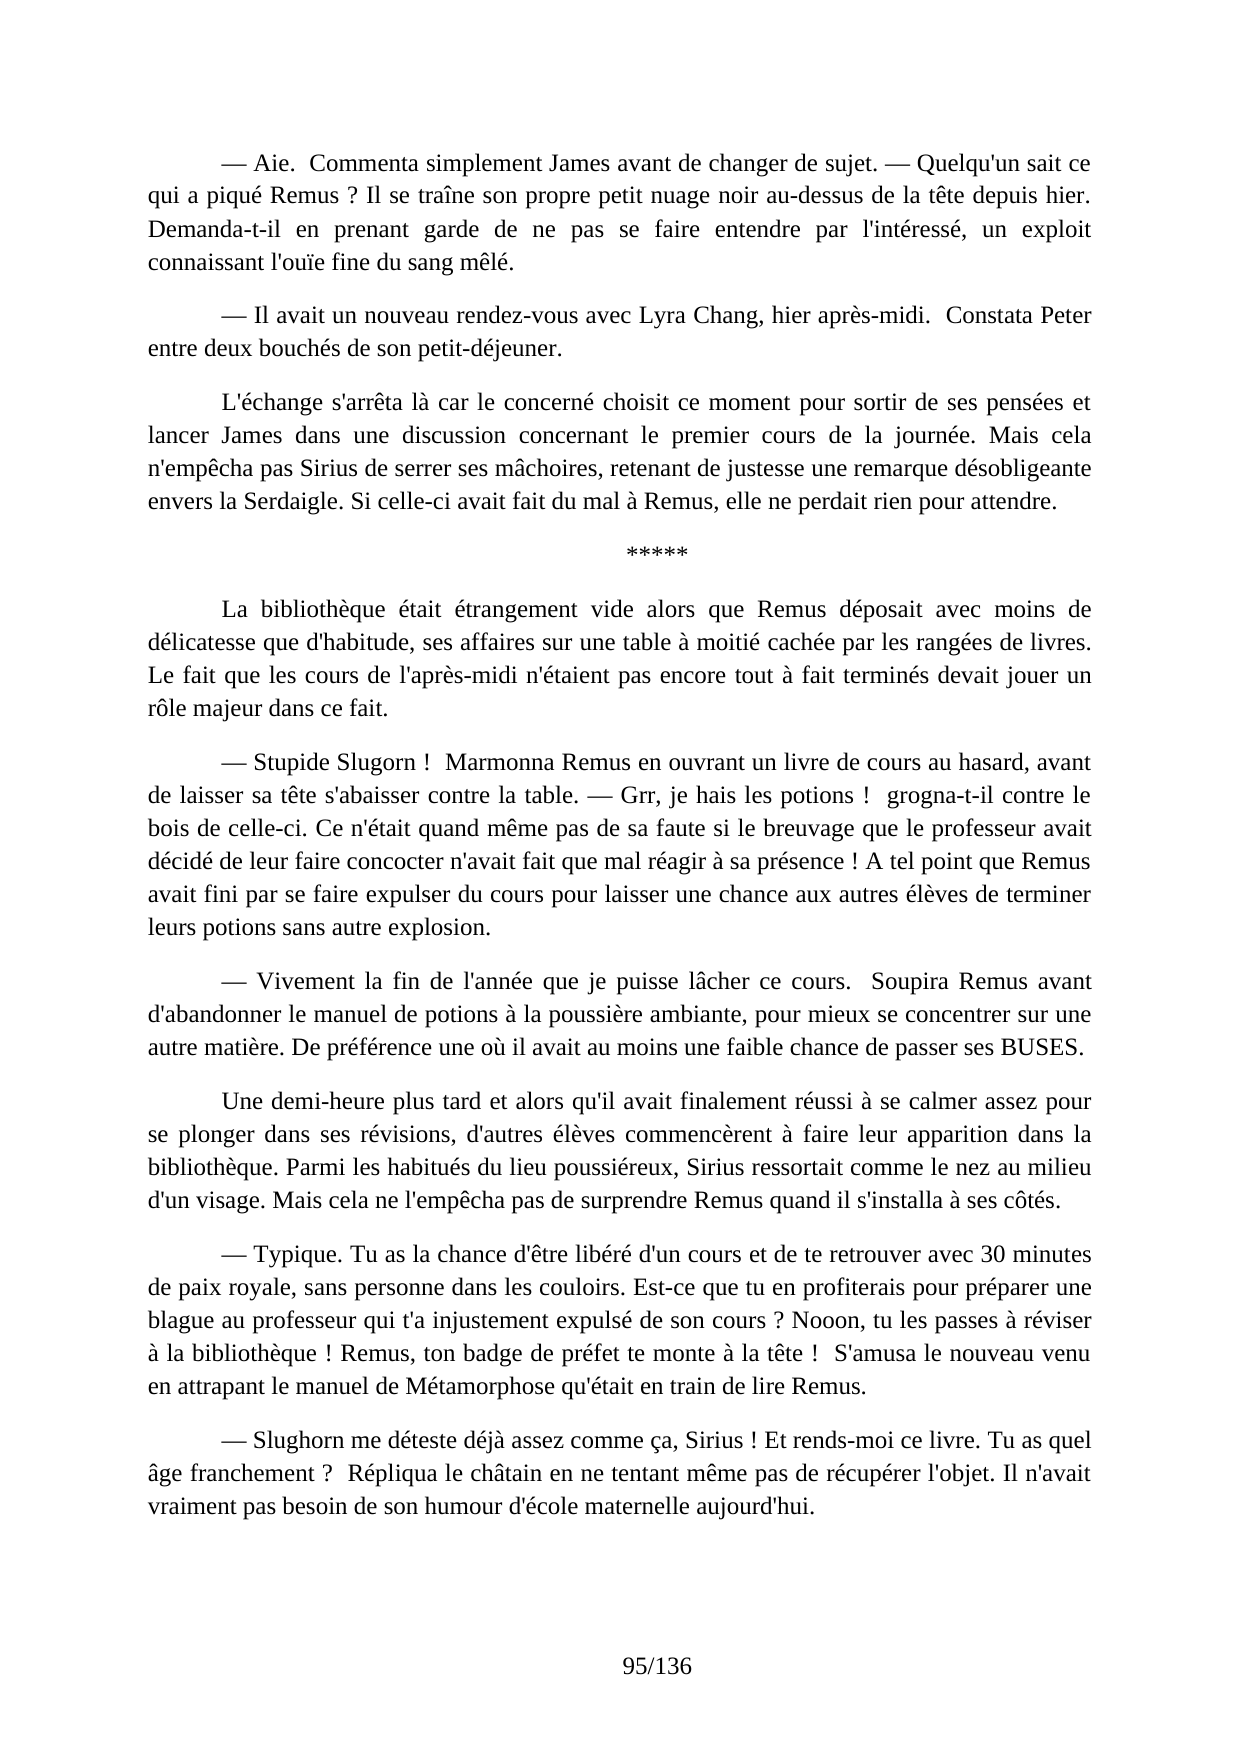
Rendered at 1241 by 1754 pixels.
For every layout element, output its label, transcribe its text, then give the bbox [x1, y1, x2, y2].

text L'échange s'arrêta là car le concerné choisit ce moment pour sortir de ses pensées et lancer James dans une discussion concernant le premier cours de la journée. Mais cela n'empêcha pas Sirius de serrer ses mâchoires, retenant de justesse une remarque désobligeante envers la Serdaigle. Si celle-ci avait fait du mal à Remus, elle ne perdait rien pour attendre. [148, 387, 1093, 515]
text — Il avait un nouveau rendez-vous avec Lyra Chang, hier après-midi. Constata Peter entre deux bouchés de son petit-déjeuner. [148, 301, 1093, 362]
text La bibliothèque était étrangement vide alors que Remus déposait avec moins de délicatesse que d'habitude, ses affaires sur une table à moitié cachée par les rangées de livres. Le fait que les cours de l'après-midi n'étaient pas encore tout à fait terminés devait jouer un rôle majeur dans ce fait. [148, 594, 1093, 722]
text — Vivement la fin de l'année que je puisse lâcher ce cours. Soupira Remus avant d'abandonner le manuel de potions à la poussière ambiante, pour mieux se concentrer sur une autre matière. De préférence une où il avait au moins une faible chance de passer ses BUSES. [148, 966, 1093, 1061]
text — Slughorn me déteste déjà assez comme ça, Sirius ! Et rends-moi ce livre. Tu as quel âge franchement ? Répliqua le châtain en ne tentant même pas de récupérer l'objet. Il n'avait vraiment pas besoin de son humour d'école maternelle aujourd'hui. [148, 1425, 1093, 1519]
text ***** [148, 540, 1093, 569]
text — Aie. Commenta simplement James avant de changer de sujet. — Quelqu'un sait ce qui a piqué Remus ? Il se traîne son propre petit nuage noir au-dessus de la tête depuis hier. Demanda-t-il en prenant garde de ne pas se faire entendre par l'intéressé, un exploit connaissant l'ouïe fine du sang mêlé. [148, 148, 1093, 275]
text Une demi-heure plus tard et alors qu'il avait finalement réussi à se calmer assez pour se plonger dans ses révisions, d'autres élèves commencèrent à faire leur apparition dans la bibliothèque. Parmi les habitués du lieu poussiéreux, Sirius ressortait comme le nez au milieu d'un visage. Mais cela ne l'empêcha pas de surprendre Remus quand il s'installa à ses côtés. [148, 1086, 1093, 1214]
text — Stupide Slugorn ! Marmonna Remus en ouvrant un livre de cours au hasard, avant de laisser sa tête s'abaisser contre la table. — Grr, je hais les potions ! grogna-t-il contre le bois de celle-ci. Ce n'était quand même pas de sa faute si le breuvage que le professeur avait décidé de leur faire concocter n'avait fait que mal réagir à sa présence ! A tel point que Remus avait fini par se faire expulser du cours pour laisser une chance aux autres élèves de terminer leurs potions sans autre explosion. [148, 747, 1093, 941]
text — Typique. Tu as la chance d'être libéré d'un cours et de te retrouver avec 30 minutes de paix royale, sans personne dans les couloirs. Est-ce que tu en profiterais pour préparer une blague au professeur qui t'a injustement expulsé de son cours ? Nooon, tu les passes à réviser à la bibliothèque ! Remus, ton badge de préfet te monte à la tête ! S'amusa le nouveau venu en attrapant le manuel de Métamorphose qu'était en train de lire Remus. [148, 1239, 1093, 1400]
